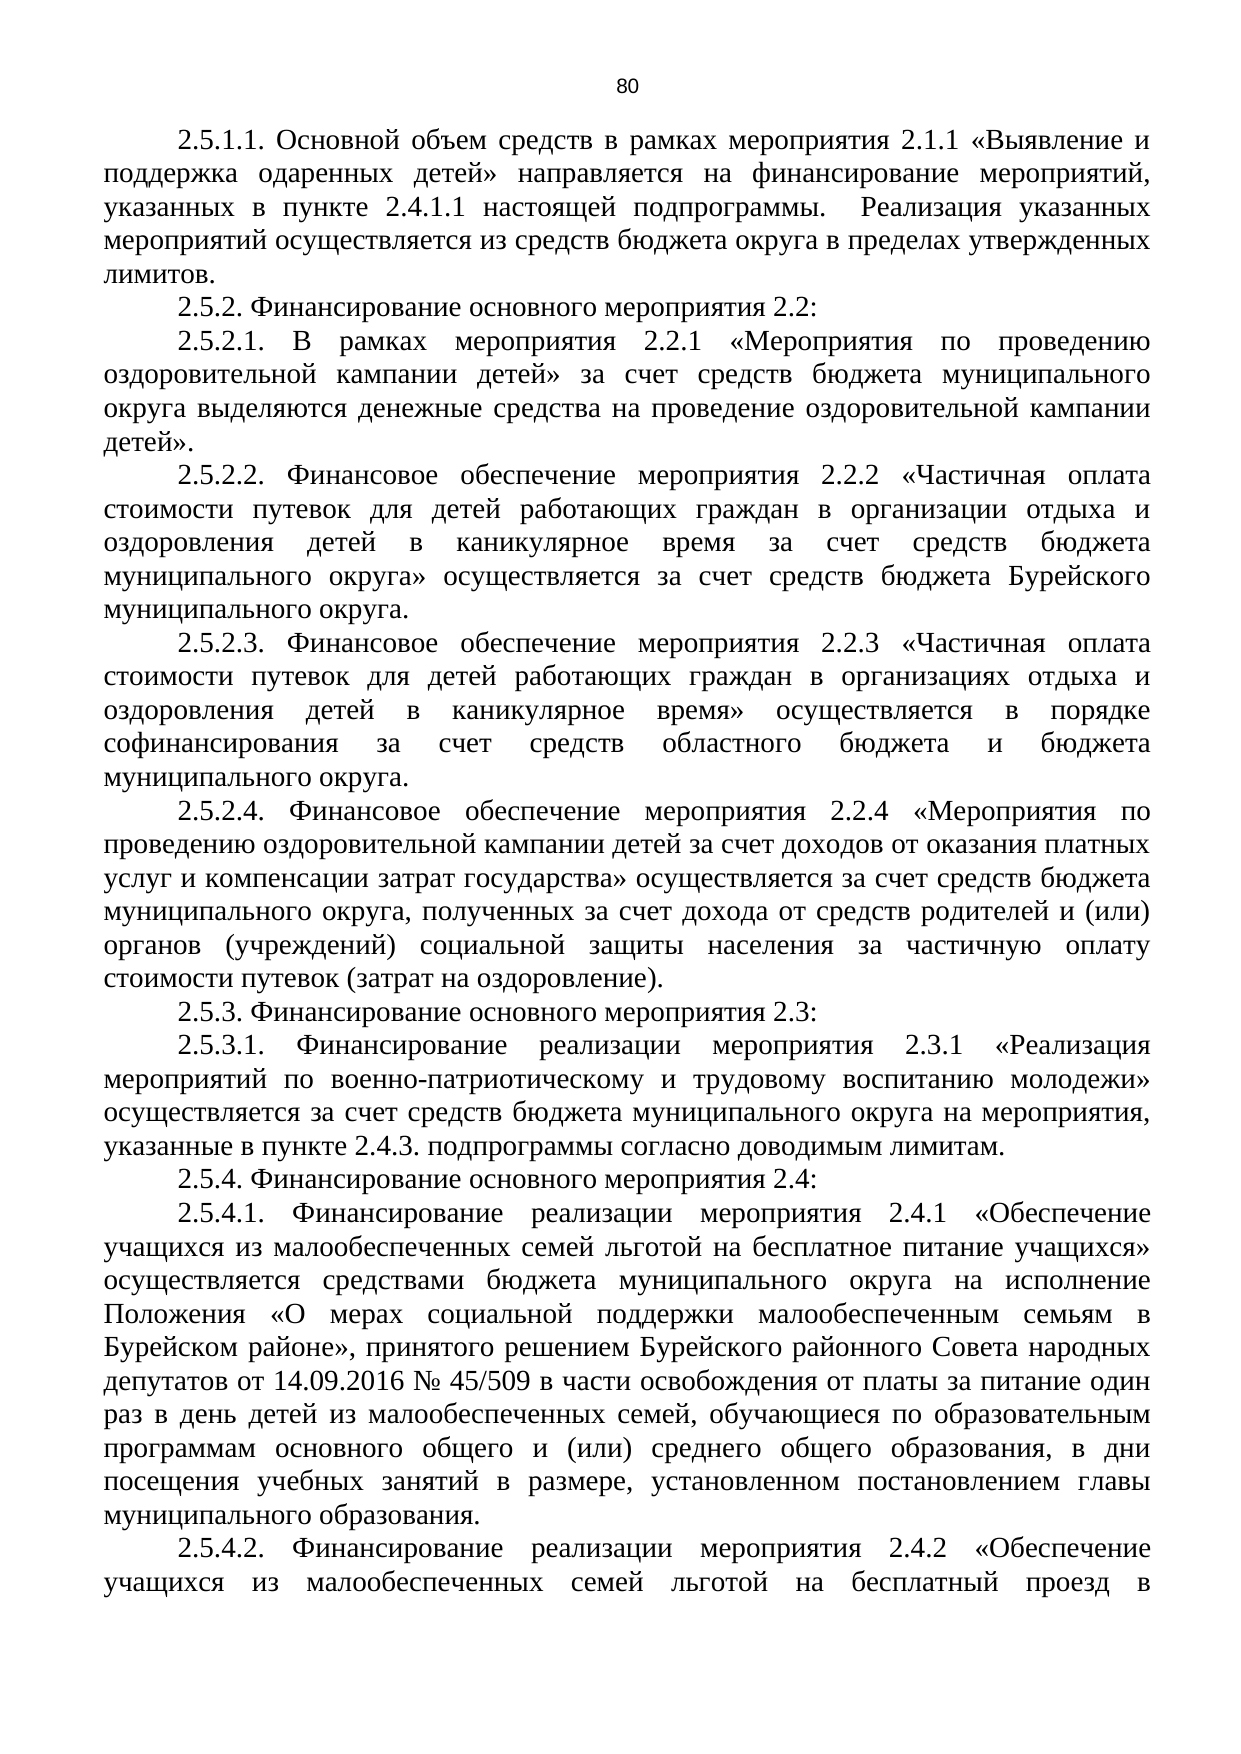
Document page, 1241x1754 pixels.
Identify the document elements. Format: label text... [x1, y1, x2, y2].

text 2.5.3.1. Финансирование реализации мероприятия 2.3.1 «Реализация мероприятий по военно-патриотическому и трудовому воспитанию молодежи» осуществляется за счет средств бюджета муниципального округа на мероприятия, указанные в пункте 2.4.3. подпрограммы согласно доводимым лимитам. [103, 1027, 1152, 1162]
text 2.5.2.1. В рамках мероприятия 2.2.1 «Мероприятия по проведению оздоровительной кампании детей» за счет средств бюджета муниципального округа выделяются денежные средства на проведение оздоровительной кампании детей». [103, 323, 1152, 457]
text 2.5.2.3. Финансовое обеспечение мероприятия 2.2.3 «Частичная оплата стоимости путевок для детей работающих граждан в организациях отдыха и оздоровления детей в каникулярное время» осуществляется в порядке софинансирования за счет средств областного бюджета и бюджета муниципального округа. [103, 625, 1152, 793]
text 2.5.2.4. Финансовое обеспечение мероприятия 2.2.4 «Мероприятия по проведению оздоровительной кампании детей за счет доходов от оказания платных услуг и компенсации затрат государства» осуществляется за счет средств бюджета муниципального округа, полученных за счет дохода от средств родителей и (или) органов (учреждений) социальной защиты населения за частичную оплату стоимости путевок (затрат на оздоровление). [103, 793, 1152, 994]
text 2.5.2. Финансирование основного мероприятия 2.2: [103, 289, 1152, 323]
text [103, 1531, 1152, 1598]
text 2.5.4. Финансирование основного мероприятия 2.4: [103, 1162, 1152, 1195]
text 2.5.4.1. Финансирование реализации мероприятия 2.4.1 «Обеспечение учащихся из малообеспеченных семей льготой на бесплатное питание учащихся» осуществляется средствами бюджета муниципального округа на исполнение Положения «О мерах социальной поддержки малообеспеченным семьям в Бурейском районе», принятого решением Бурейского районного Совета народных депутатов от 14.09.2016 № 45/509 в части освобождения от платы за питание один раз в день детей из малообеспеченных семей, обучающиеся по образовательным программам основного общего и (или) среднего общего образования, в дни посещения учебных занятий в размере, установленном постановлением главы муниципального образования. [103, 1195, 1152, 1531]
text 2.5.2.2. Финансовое обеспечение мероприятия 2.2.2 «Частичная оплата стоимости путевок для детей работающих граждан в организации отдыха и оздоровления детей в каникулярное время за счет средств бюджета муниципального округа» осуществляется за счет средств бюджета Бурейского муниципального округа. [103, 457, 1152, 625]
text 2.5.3. Финансирование основного мероприятия 2.3: [103, 994, 1152, 1027]
text 2.5.1.1. Основной объем средств в рамках мероприятия 2.1.1 «Выявление и поддержка одаренных детей» направляется на финансирование мероприятий, указанных в пункте 2.4.1.1 настоящей подпрограммы. Реализация указанных мероприятий осуществляется из средств бюджета округа в пределах утвержденных лимитов. [103, 122, 1152, 289]
